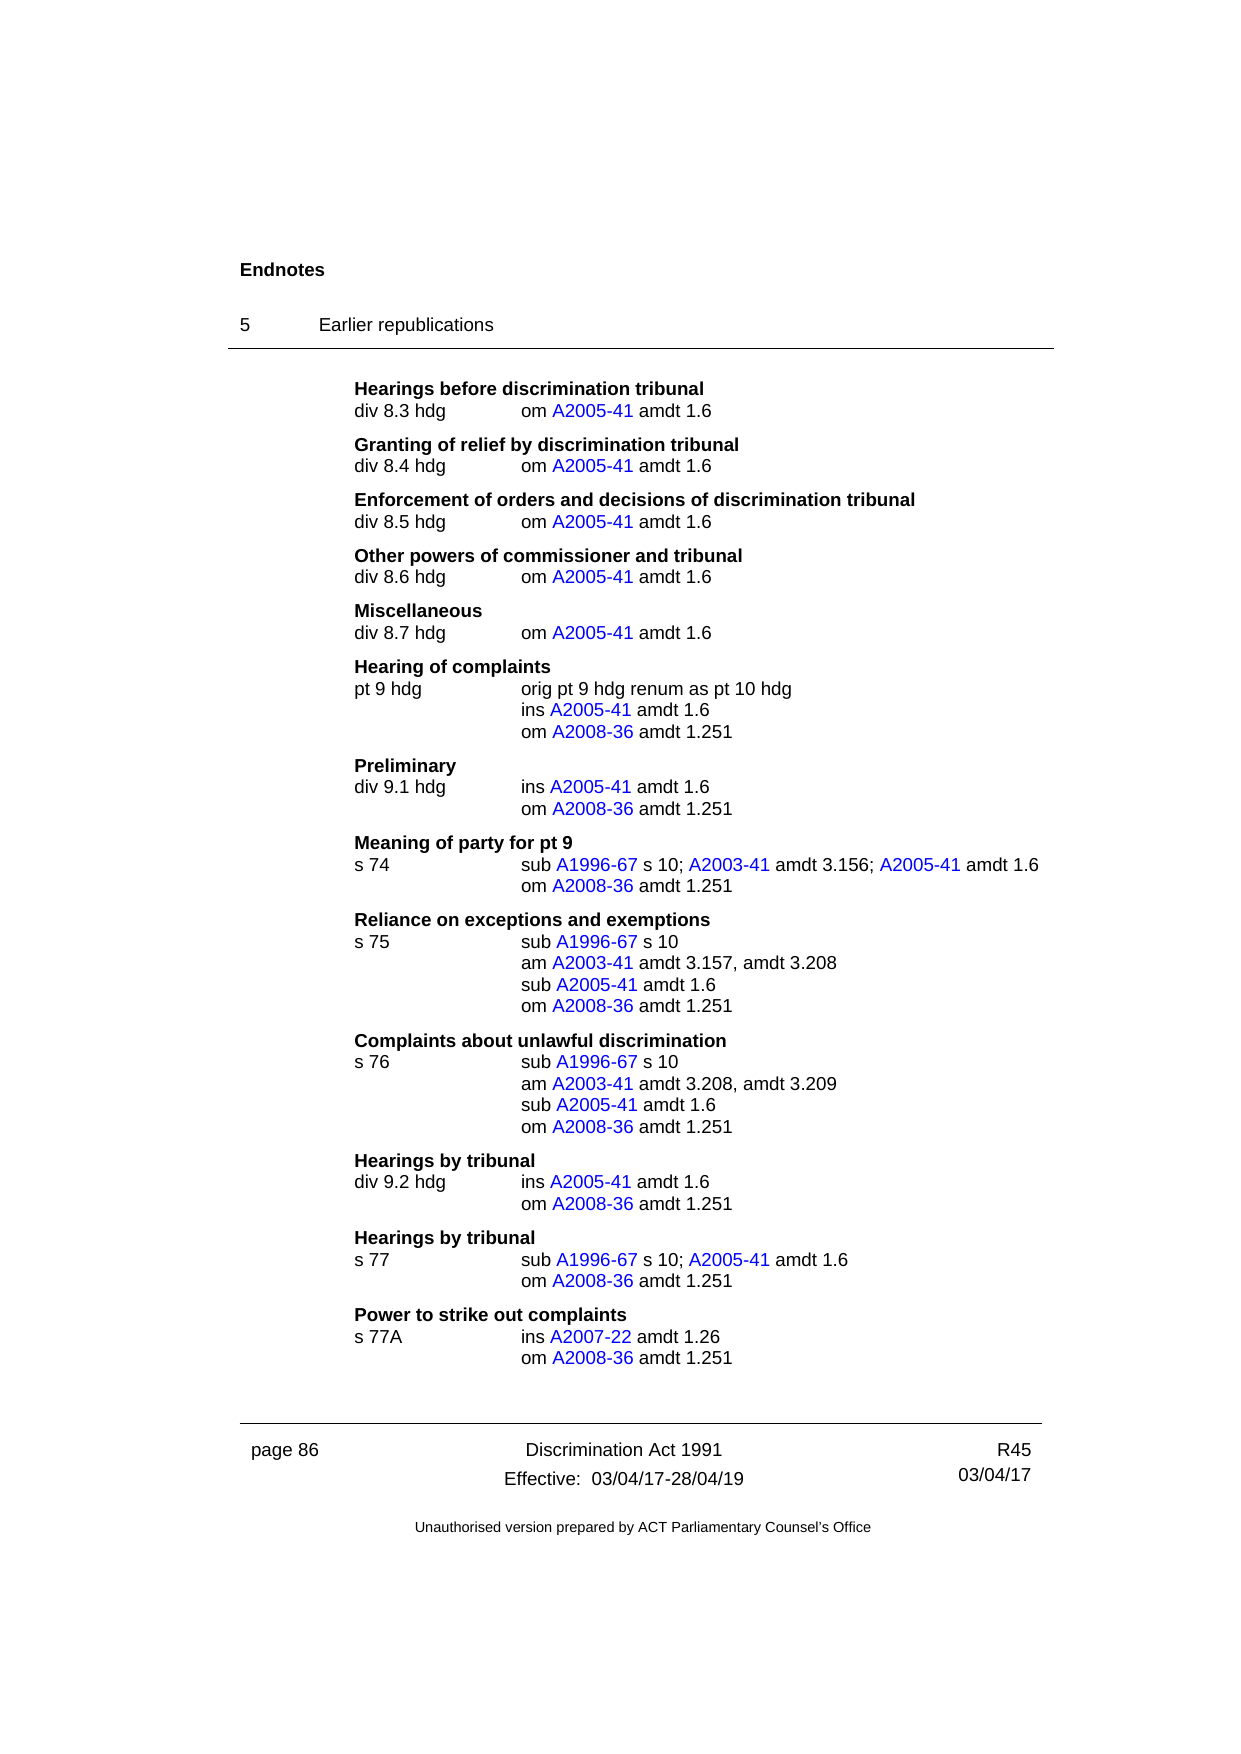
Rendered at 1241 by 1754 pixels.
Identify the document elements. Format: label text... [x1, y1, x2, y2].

text Granting of relief by discrimination tribunal [354, 433, 1042, 455]
text Complaints about unlawful discrimination [354, 1029, 1042, 1051]
text om A2008-36 amdt 1.251 [354, 1116, 1042, 1137]
text sub A2005-41 amdt 1.6 [354, 1094, 1042, 1116]
text ins A2005-41 amdt 1.6 [354, 699, 1042, 721]
text s 76 sub A1996-67 s 10 [354, 1051, 1042, 1072]
text Reliance on exceptions and exemptions [354, 909, 1042, 931]
text div 9.1 hdg ins A2005-41 amdt 1.6 [354, 776, 1042, 798]
text om A2008-36 amdt 1.251 [354, 1347, 1042, 1369]
text om A2008-36 amdt 1.251 [354, 995, 1042, 1017]
text s 74 sub A1996-67 s 10; A2003-41 amdt 3.156; A2005-41 amdt 1.6 [354, 853, 1042, 875]
text om A2008-36 amdt 1.251 [354, 721, 1042, 742]
text om A2008-36 amdt 1.251 [354, 1270, 1042, 1292]
text Miscellaneous [354, 600, 1042, 622]
text div 8.6 hdg om A2005-41 amdt 1.6 [354, 566, 1042, 588]
text div 8.4 hdg om A2005-41 amdt 1.6 [354, 455, 1042, 477]
text div 8.5 hdg om A2005-41 amdt 1.6 [354, 511, 1042, 532]
text Hearings by tribunal [354, 1227, 1042, 1248]
text Enforcement of orders and decisions of discrimination tribunal [354, 489, 1042, 511]
text pt 9 hdg orig pt 9 hdg renum as pt 10 hdg [354, 677, 1042, 699]
text am A2003-41 amdt 3.208, amdt 3.209 [354, 1072, 1042, 1094]
text div 8.7 hdg om A2005-41 amdt 1.6 [354, 622, 1042, 643]
text om A2008-36 amdt 1.251 [354, 1193, 1042, 1214]
text Other powers of commissioner and tribunal [354, 545, 1042, 566]
text Meaning of party for pt 9 [354, 832, 1042, 853]
text Preliminary [354, 755, 1042, 776]
text div 9.2 hdg ins A2005-41 amdt 1.6 [354, 1171, 1042, 1193]
text Hearings before discrimination tribunal [354, 378, 1042, 399]
text sub A2005-41 amdt 1.6 [354, 974, 1042, 995]
text s 77 sub A1996-67 s 10; A2005-41 amdt 1.6 [354, 1248, 1042, 1270]
text am A2003-41 amdt 3.157, amdt 3.208 [354, 952, 1042, 974]
text Power to strike out complaints [354, 1304, 1042, 1326]
text Hearing of complaints [354, 656, 1042, 677]
text om A2008-36 amdt 1.251 [354, 798, 1042, 819]
text s 75 sub A1996-67 s 10 [354, 931, 1042, 952]
text Hearings by tribunal [354, 1150, 1042, 1171]
text om A2008-36 amdt 1.251 [354, 875, 1042, 897]
text div 8.3 hdg om A2005-41 amdt 1.6 [354, 399, 1042, 421]
text s 77A ins A2007-22 amdt 1.26 [354, 1326, 1042, 1347]
